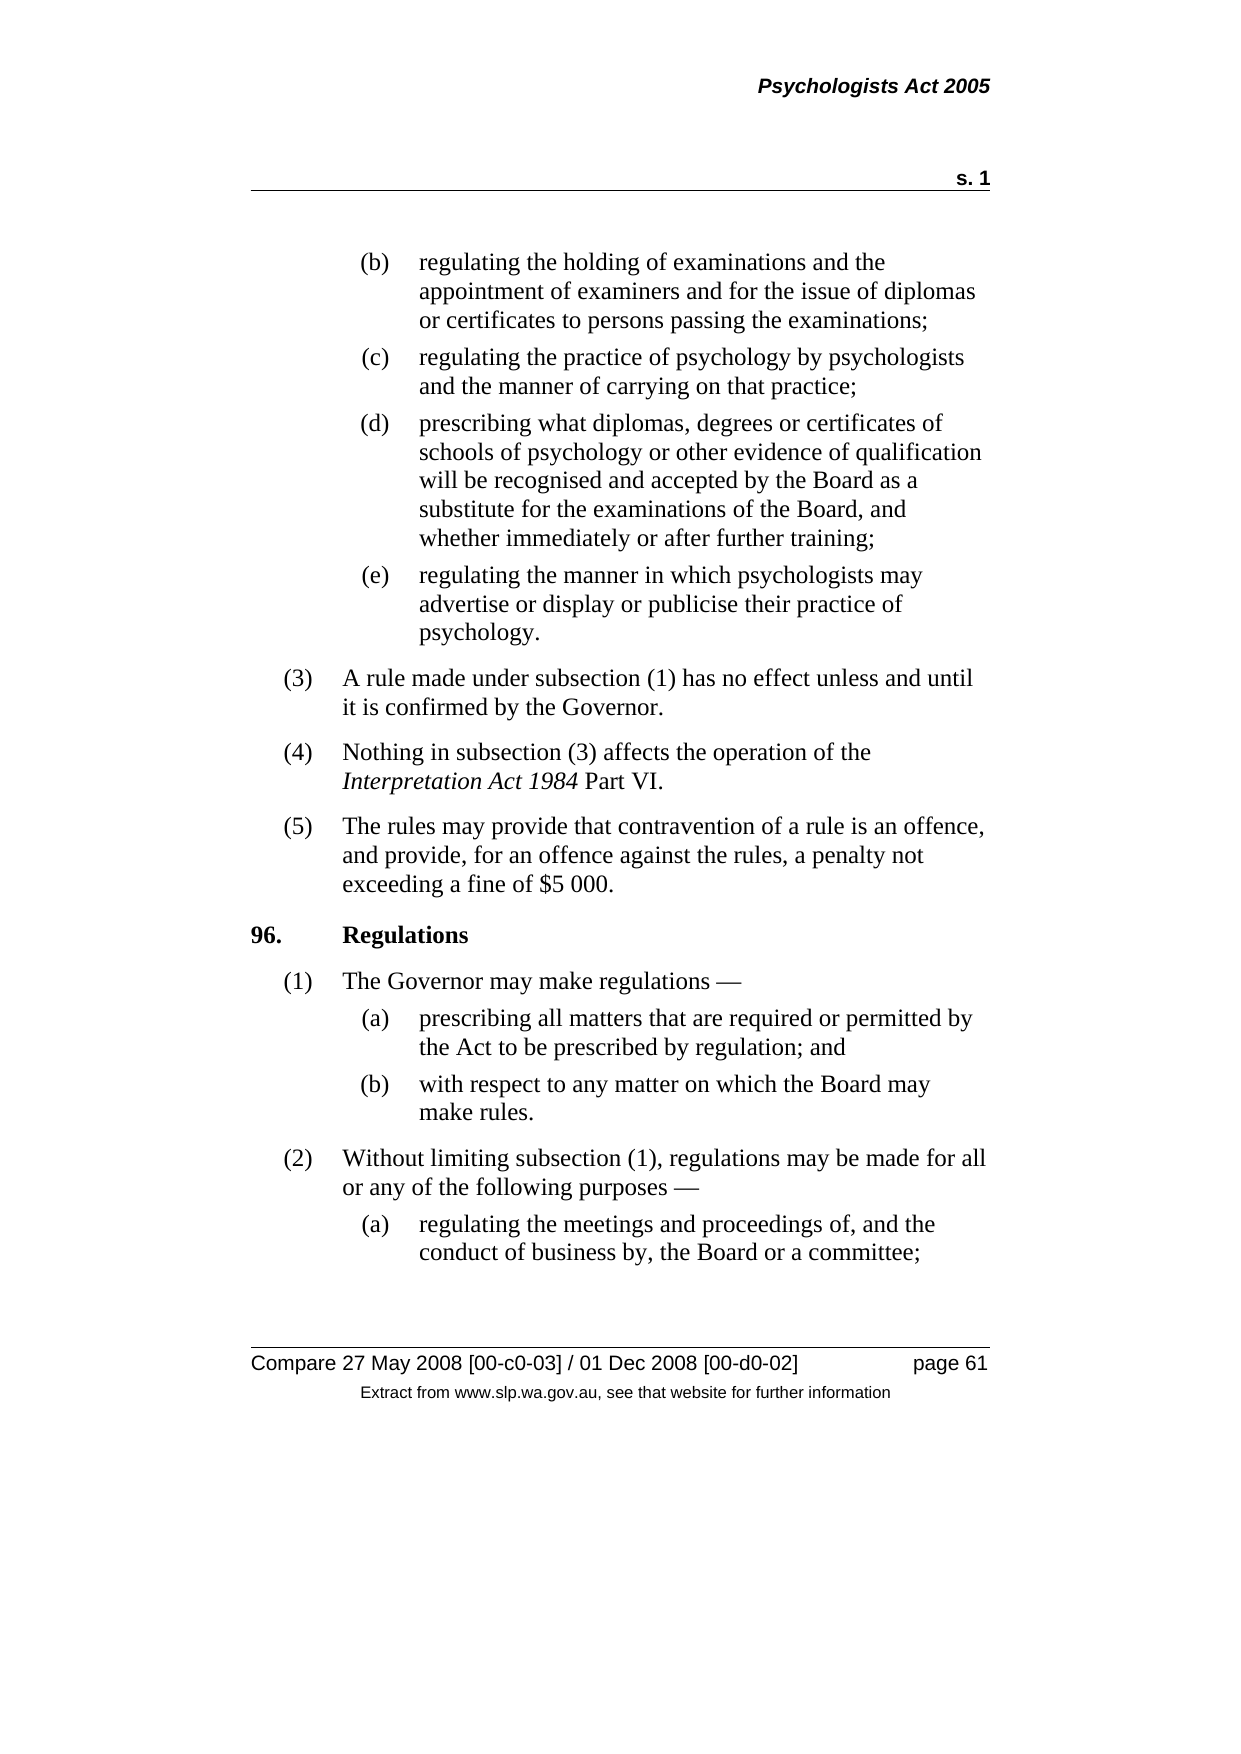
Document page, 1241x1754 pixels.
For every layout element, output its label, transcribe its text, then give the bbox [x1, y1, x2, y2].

text (3) A rule made under subsection (1) has no effect unless and until it is confirmed by the Governor. [251, 663, 990, 720]
text (c) regulating the practice of psychology by psychologists and the manner of carrying on that practice; [251, 342, 990, 399]
text (1) The Governor may make regulations — [251, 966, 990, 994]
text (a) prescribing all matters that are required or permitted by the Act to be prescribed by regulation; and [251, 1003, 990, 1060]
text (a) regulating the meetings and proceedings of, and the conduct of business by, the Board or a committee; [251, 1209, 990, 1266]
text (4) Nothing in subsection (3) affects the operation of the Interpretation Act 1984 Part VI. [251, 737, 990, 794]
text (b) with respect to any matter on which the Board may make rules. [251, 1069, 990, 1126]
subtitle 96. Regulations [251, 920, 990, 949]
text (d) prescribing what diplomas, degrees or certificates of schools of psychology or other evidence of qualification will be recognised and accepted by the Board as a substitute for the examinations of the Board, and whether immediately or after further training; [251, 408, 990, 552]
text (2) Without limiting subsection (1), regulations may be made for all or any of the following purposes — [251, 1143, 990, 1200]
text (e) regulating the manner in which psychologists may advertise or display or publicise their practice of psychology. [251, 560, 990, 646]
text (b) regulating the holding of examinations and the appointment of examiners and for the issue of diplomas or certificates to persons passing the examinations; [251, 247, 990, 334]
text (5) The rules may provide that contravention of a rule is an offence, and provide, for an offence against the rules, a penalty not exceeding a fine of $5 000. [251, 811, 990, 897]
